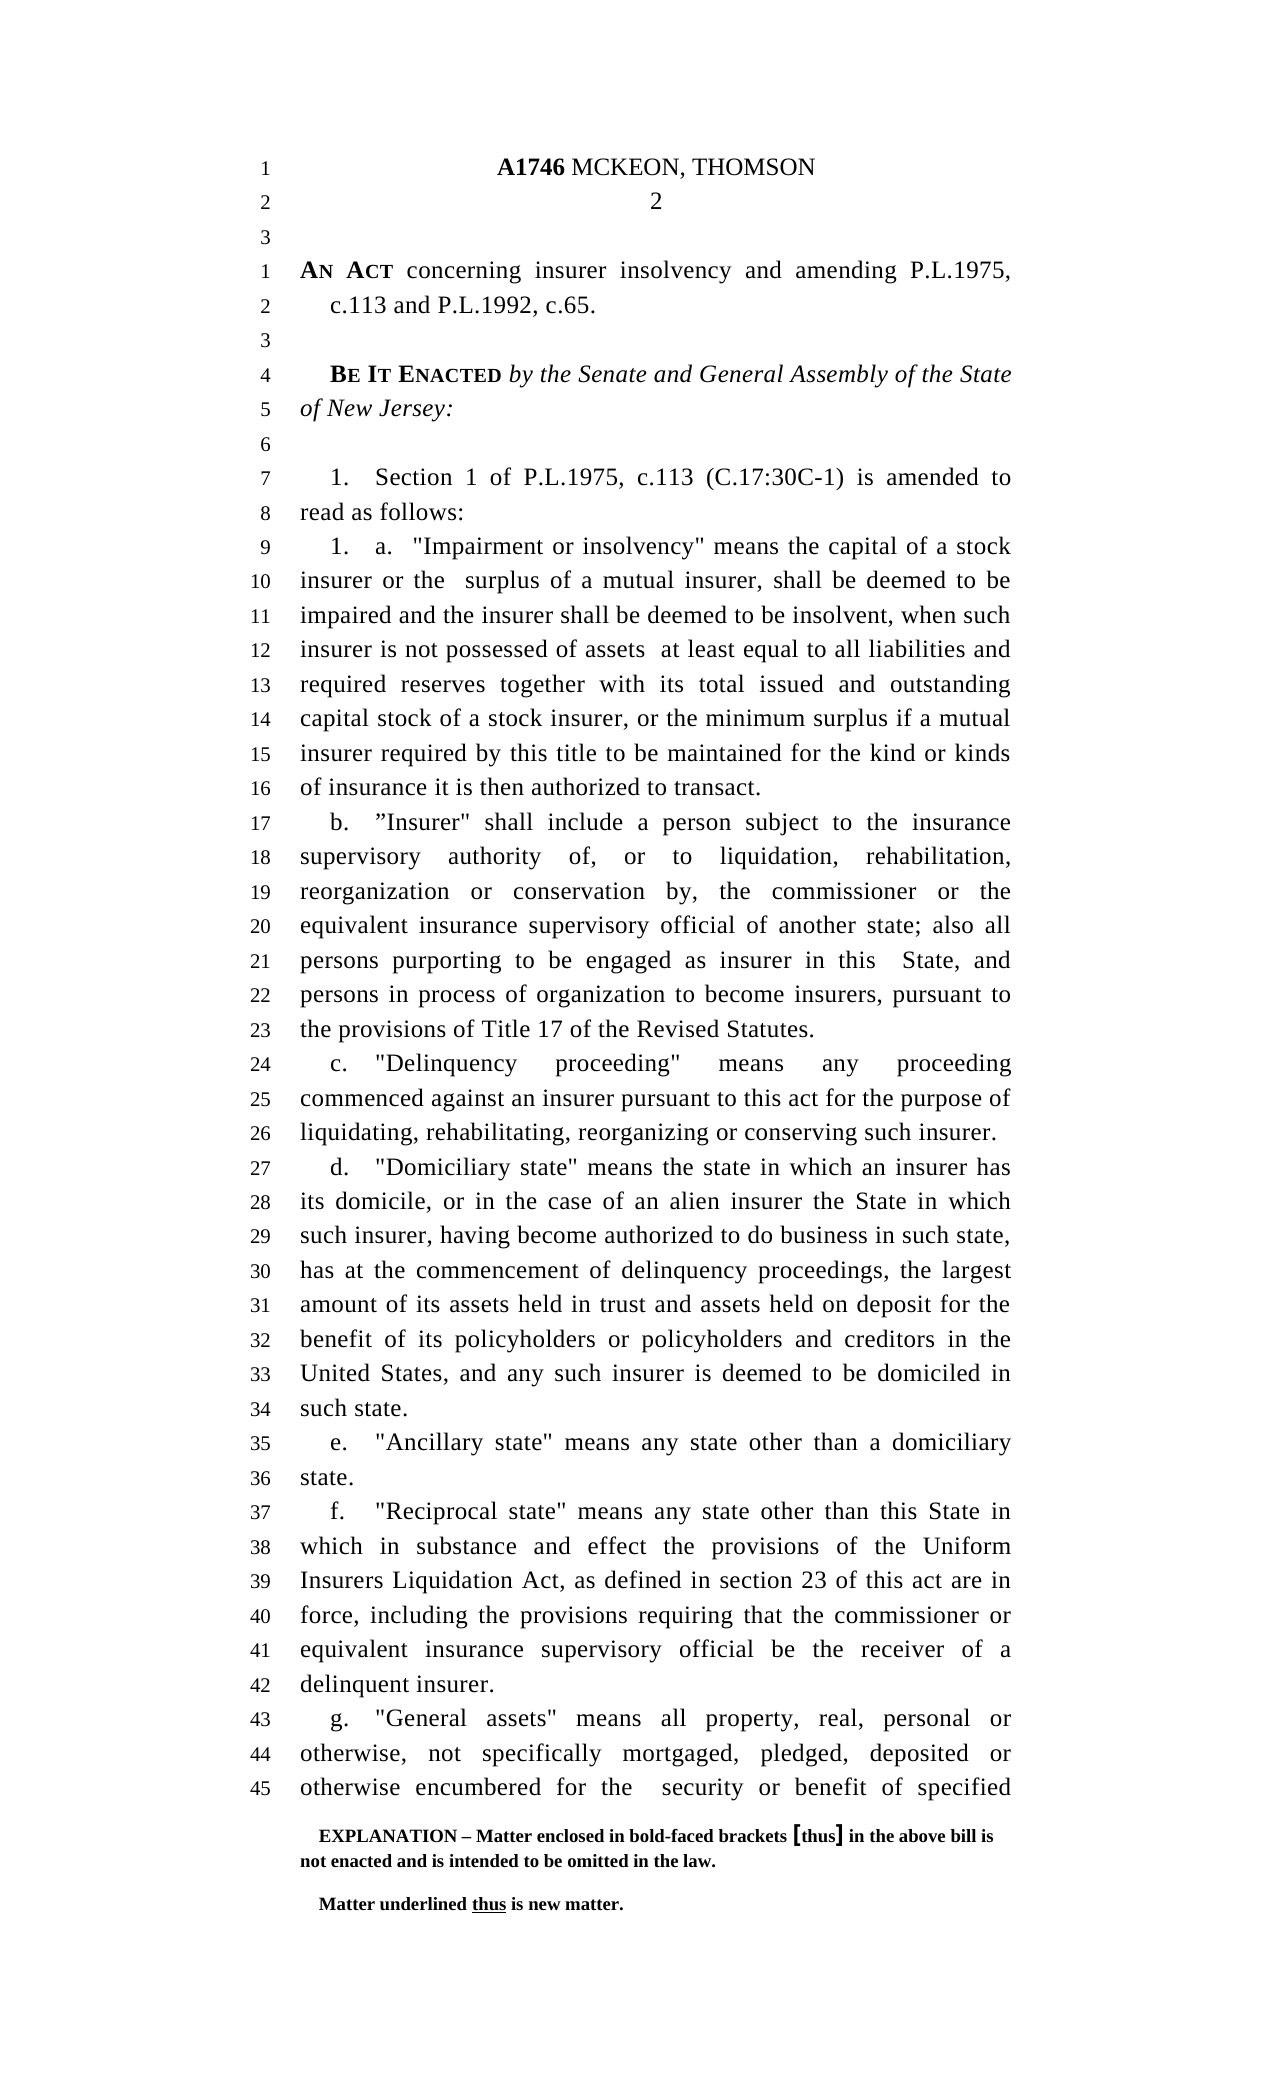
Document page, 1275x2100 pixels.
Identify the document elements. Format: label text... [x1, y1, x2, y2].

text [300, 1703, 1012, 1801]
text b. ”Insurer" shall include a person subject to the insurance supervisory authority of, or to liquidation, rehabilitation, reorganization or conservation by, the commissioner or the equivalent insurance supervisory official of another state; also all persons purporting to be engaged as insurer in this State, and persons in process of organization to become insurers, pursuant to the provisions of Title 17 of the Revised Statutes. [300, 807, 1012, 1042]
text An Act concerning insurer insolvency and amending P.L.1975, c.113 and P.L.1992, c.65. [300, 255, 1012, 318]
text c. "Delinquency proceeding" means any proceeding commenced against an insurer pursuant to this act for the purpose of liquidating, rehabilitating, reorganizing or conserving such insurer. [300, 1048, 1012, 1146]
text e. "Ancillary state" means any state other than a domiciliary state. [300, 1427, 1012, 1491]
text 1. Section 1 of P.L.1975, c.113 (C.17:30C-1) is amended to read as follows: [300, 462, 1012, 525]
text f. "Reciprocal state" means any state other than this State in which in substance and effect the provisions of the Uniform Insurers Liquidation Act, as defined in section 23 of this act are in force, including the provisions requiring that the commissioner or equivalent insurance supervisory official be the receiver of a delinquent insurer. [300, 1496, 1012, 1698]
text d. "Domiciliary state" means the state in which an insurer has its domicile, or in the case of an alien insurer the State in which such insurer, having become authorized to do business in such state, has at the commencement of delinquency proceedings, the largest amount of its assets held in trust and assets held on deposit for the benefit of its policyholders or policyholders and creditors in the United States, and any such insurer is deemed to be domiciled in such state. [300, 1152, 1012, 1422]
text 1. a. "Impairment or insolvency" means the capital of a stock insurer or the surplus of a mutual insurer, shall be deemed to be impaired and the insurer shall be deemed to be insolvent, when such insurer is not possessed of assets at least equal to all liabilities and required reserves together with its total issued and outstanding capital stock of a stock insurer, or the minimum surplus if a mutual insurer required by this title to be maintained for the kind or kinds of insurance it is then authorized to transact. [300, 531, 1012, 801]
text Be It Enacted by the Senate and General Assembly of the State of New Jersey: [300, 359, 1012, 422]
